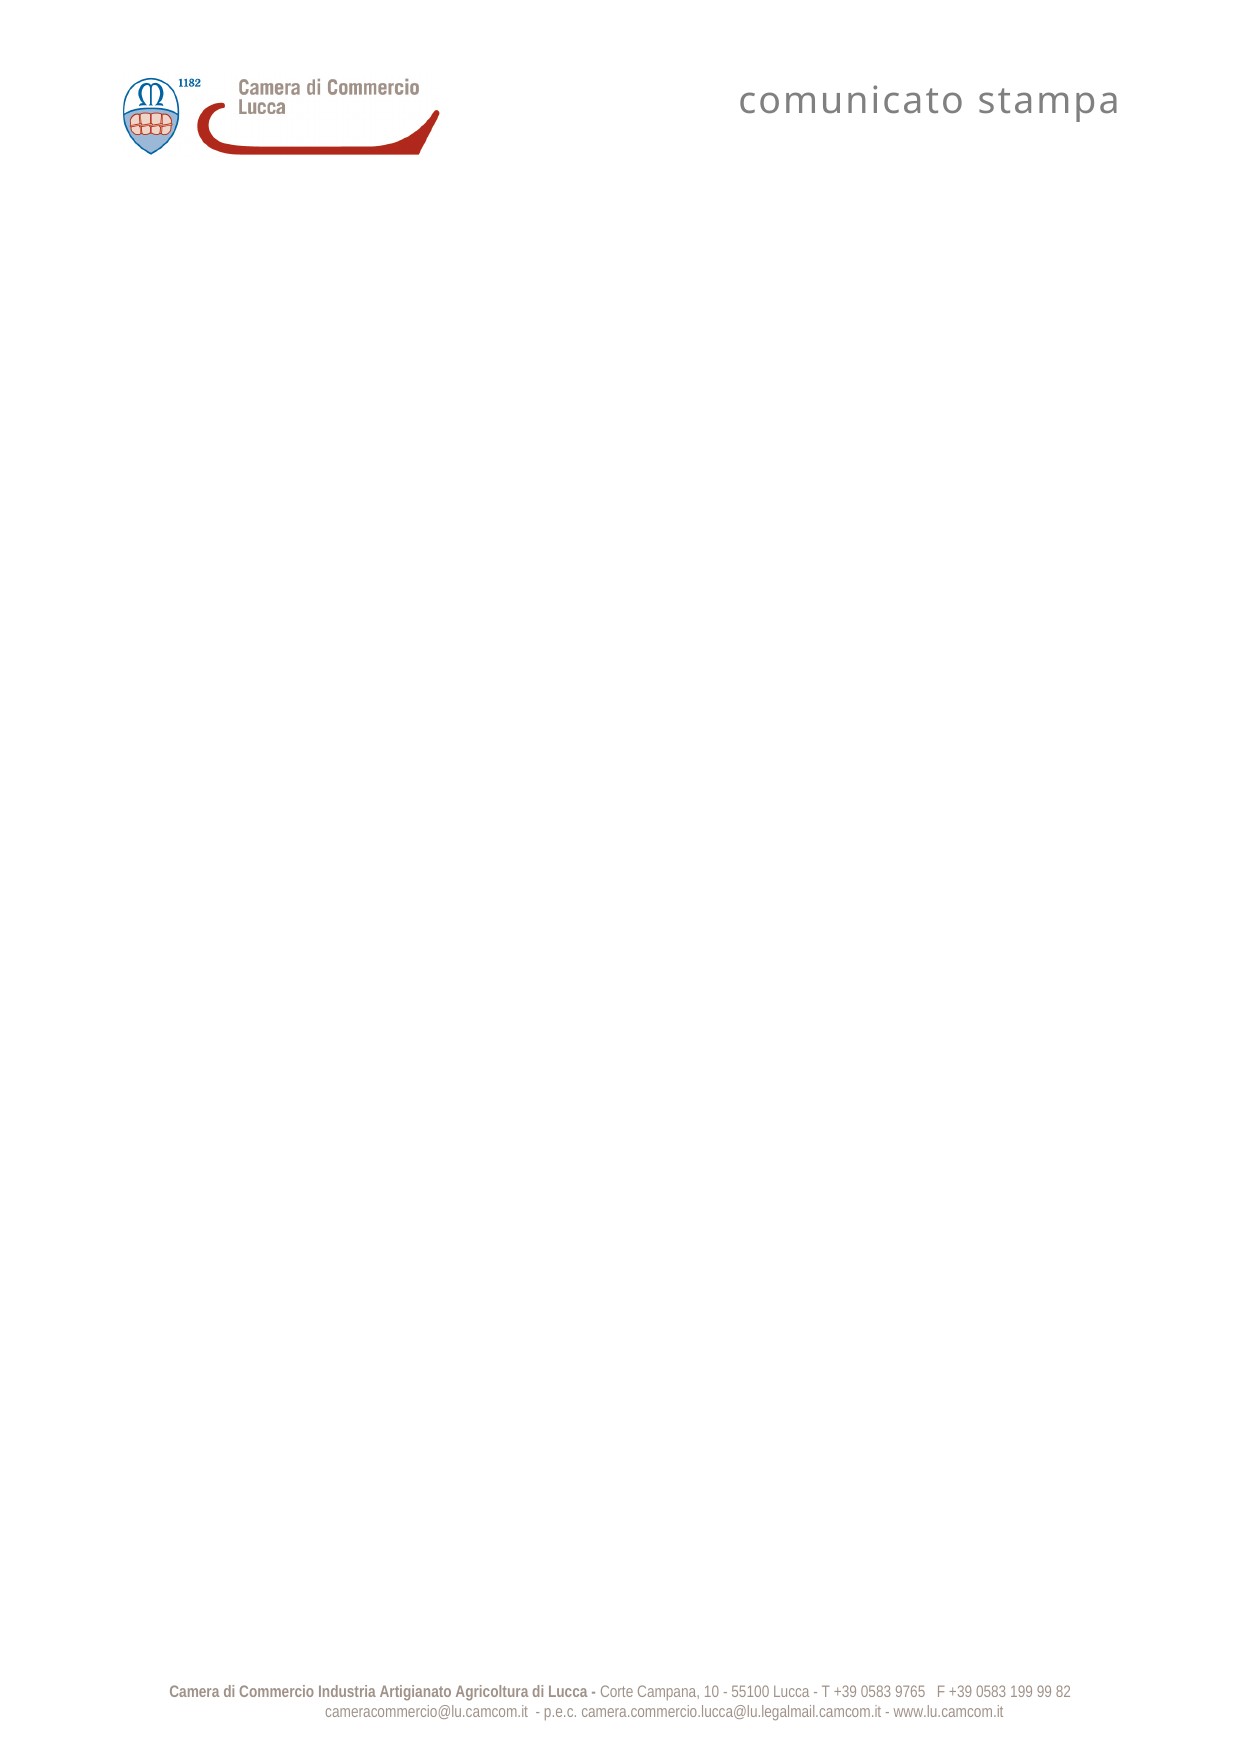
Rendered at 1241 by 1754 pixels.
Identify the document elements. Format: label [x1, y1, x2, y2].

picture [118, 72, 440, 157]
